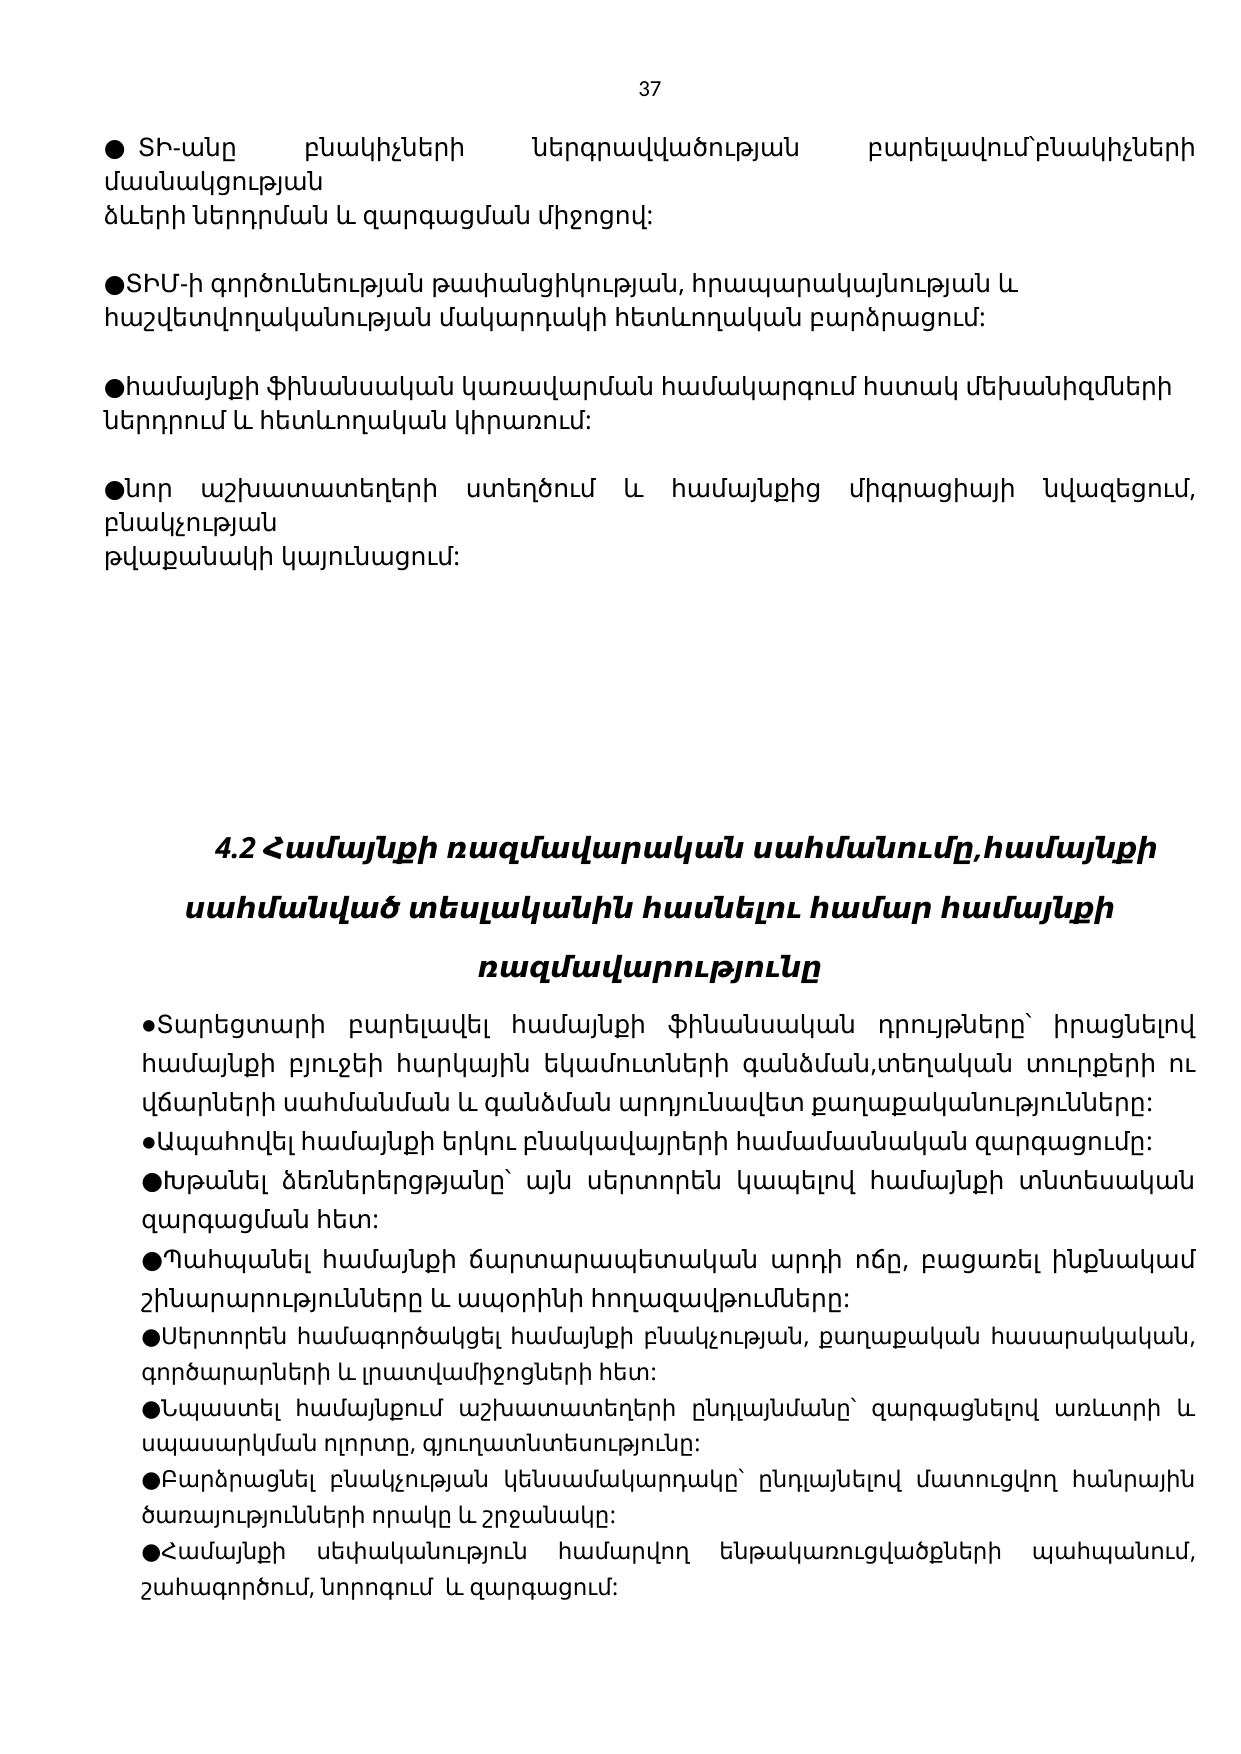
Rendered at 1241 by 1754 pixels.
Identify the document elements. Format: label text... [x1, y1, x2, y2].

text 4.2 Համայնքի ռազմավարական սահմանումը,համայնքի սահմանված տեսլականին հասնելու համար համայնքի ռազմավարությունը [103, 828, 1196, 986]
list ●Խթանել ձեռներերցթյանը՝ այն սերտորեն կապելով համայնքի տնտեսական զարգացման հետ: [141, 1163, 1196, 1236]
text ●ՏԻՄ-ի գործունեության թափանցիկության, հրապարակայնության և [103, 266, 1196, 300]
text ●համայնքի ֆինանսական կառավարման համակարգում հստակ մեխանիզմների [103, 368, 1196, 402]
list ●Տարեցտարի բարելավել համայնքի ֆինանսական դրույթները՝ իրացնելով համայնքի բյուջեի հարկային եկամուտների գանձման,տեղական տուրքերի ու վճարների սահմանման և գանձման արդյունավետ քաղաքականությունները: [141, 1006, 1196, 1119]
text ձևերի ներդրման և զարգացման միջոցով: [103, 198, 1196, 232]
list ●Բարձրացնել բնակչության կենսամակարդակը՝ ընդլայնելով մատուցվող հանրային ծառայությունների որակը և շրջանակը: [141, 1463, 1196, 1531]
list ●Նպաստել համայնքում աշխատատեղերի ընդլայնմանը՝ զարգացնելով առևտրի և սպասարկման ոլորտը, գյուղատնտեսությունը: [141, 1391, 1196, 1459]
text ●նոր աշխատատեղերի ստեղծում և համայնքից միգրացիայի նվազեցում, բնակչության [103, 470, 1196, 538]
list ●Պահպանել համայնքի ճարտարապետական արդի ոճը, բացառել ինքնակամ շինարարությունները և ապօրինի հողազավթումները: [141, 1241, 1196, 1314]
text թվաքանակի կայունացում: [103, 538, 1196, 573]
text ●ՏԻ-անը բնակիչների ներգրավվածության բարելավում՝բնակիչների մասնակցության [103, 130, 1196, 198]
text ներդրում և հետևողական կիրառում: [103, 402, 1196, 436]
list ●Սերտորեն համագործակցել համայնքի բնակչության, քաղաքական հասարակական, գործարարների և լրատվամիջոցների հետ: [141, 1319, 1196, 1387]
text հաշվետվողականության մակարդակի հետևողական բարձրացում: [103, 300, 1196, 334]
list ●Համայնքի սեփականություն համարվող ենթակառուցվածքների պահպանում, շահագործում, նորոգում և զարգացում: [141, 1535, 1196, 1602]
list ●Ապահովել համայնքի երկու բնակավայրերի համամասնական զարգացումը: [141, 1124, 1196, 1158]
